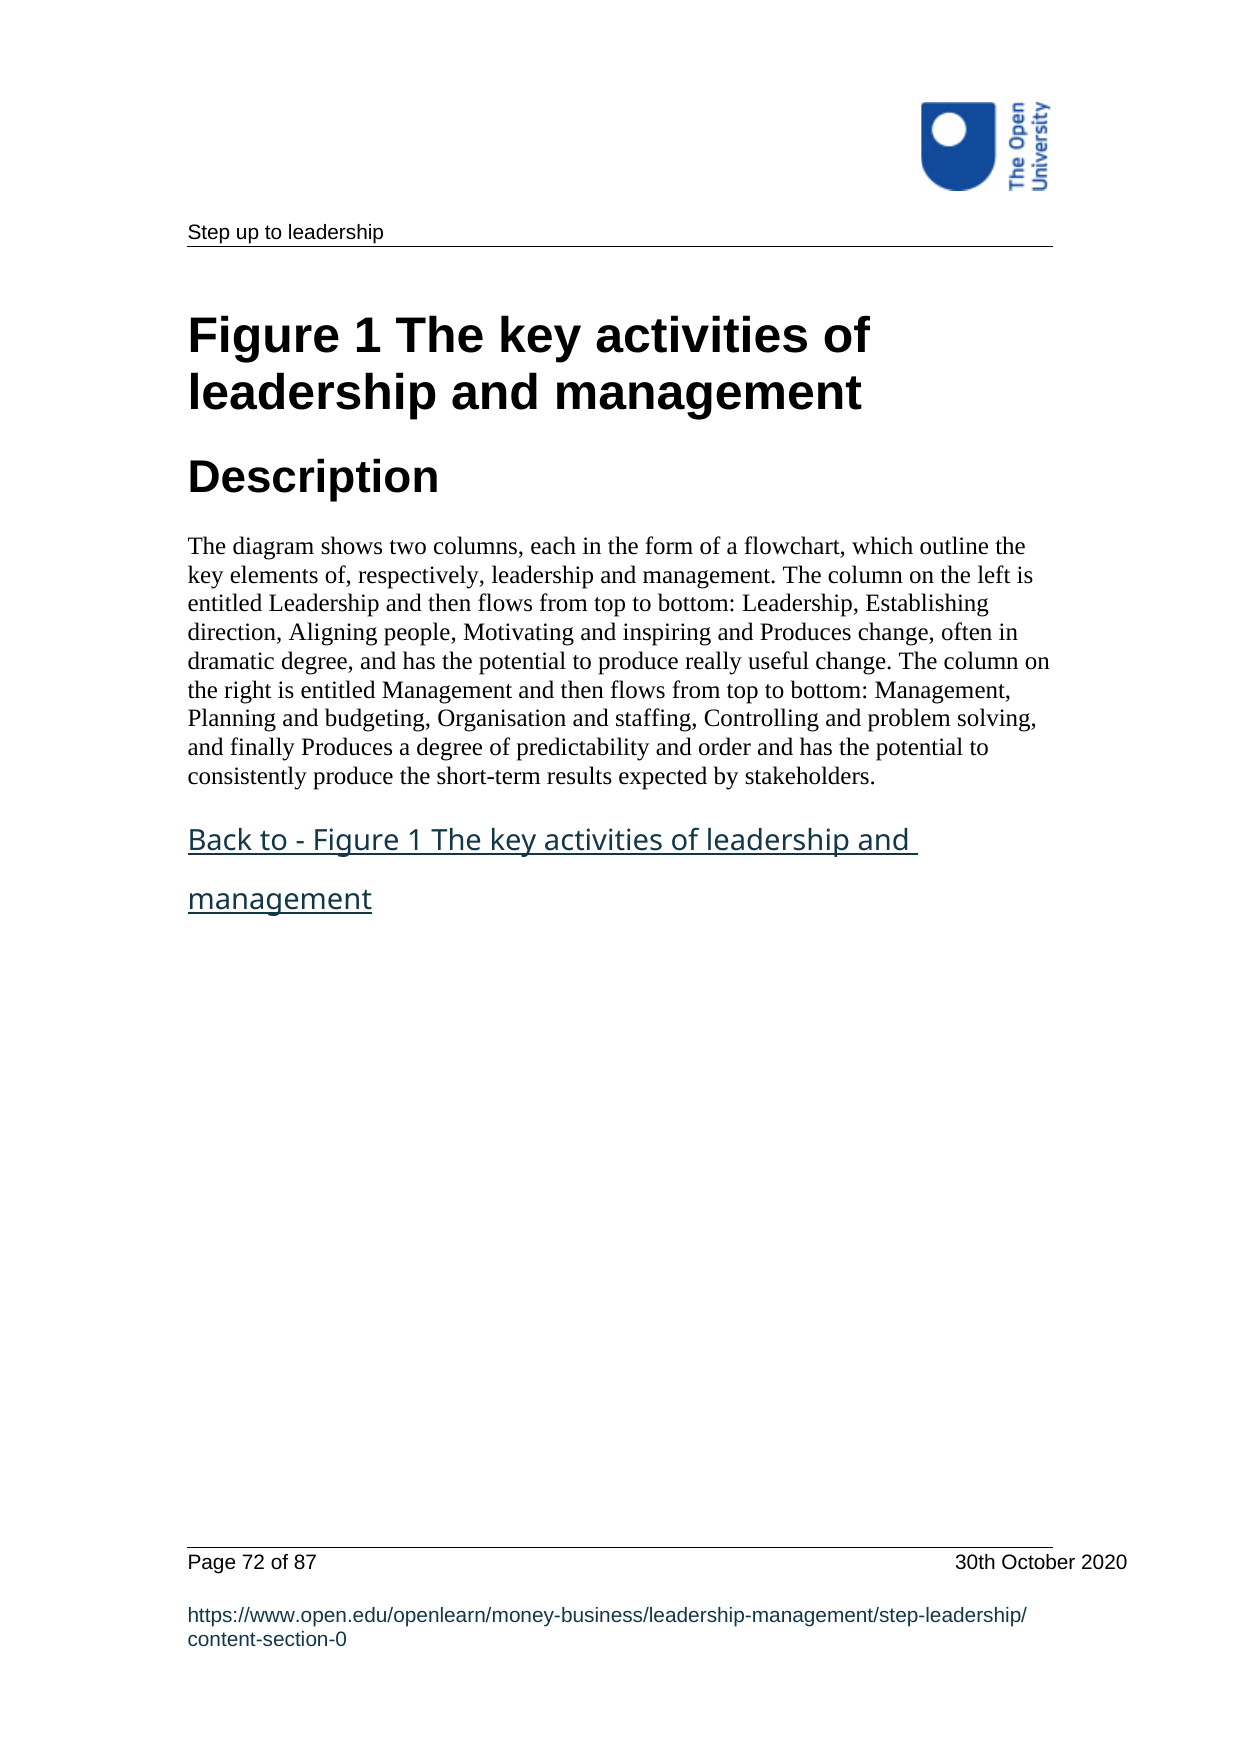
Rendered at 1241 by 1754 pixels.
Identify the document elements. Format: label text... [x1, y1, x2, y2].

subtitle Figure 1 The key activities of leadership and management [187, 305, 1053, 420]
picture [921, 102, 1052, 191]
text Back to - Figure 1 The key activities of leadership and management [187, 819, 1053, 918]
text The diagram shows two columns, each in the form of a flowchart, which outline the key elements of, respectively, leadership and management. The column on the left is entitled Leadership and then flows from top to bottom: Leadership, Establishing direction, Aligning people, Motivating and inspiring and Produces change, often in dramatic degree, and has the potential to produce really useful change. The column on the right is entitled Management and then flows from top to bottom: Management, Planning and budgeting, Organisation and staffing, Controlling and problem solving, and finally Produces a degree of predictability and order and has the potential to consistently produce the short-term results expected by stakeholders. [187, 531, 1053, 790]
subtitle Description [187, 449, 1053, 502]
